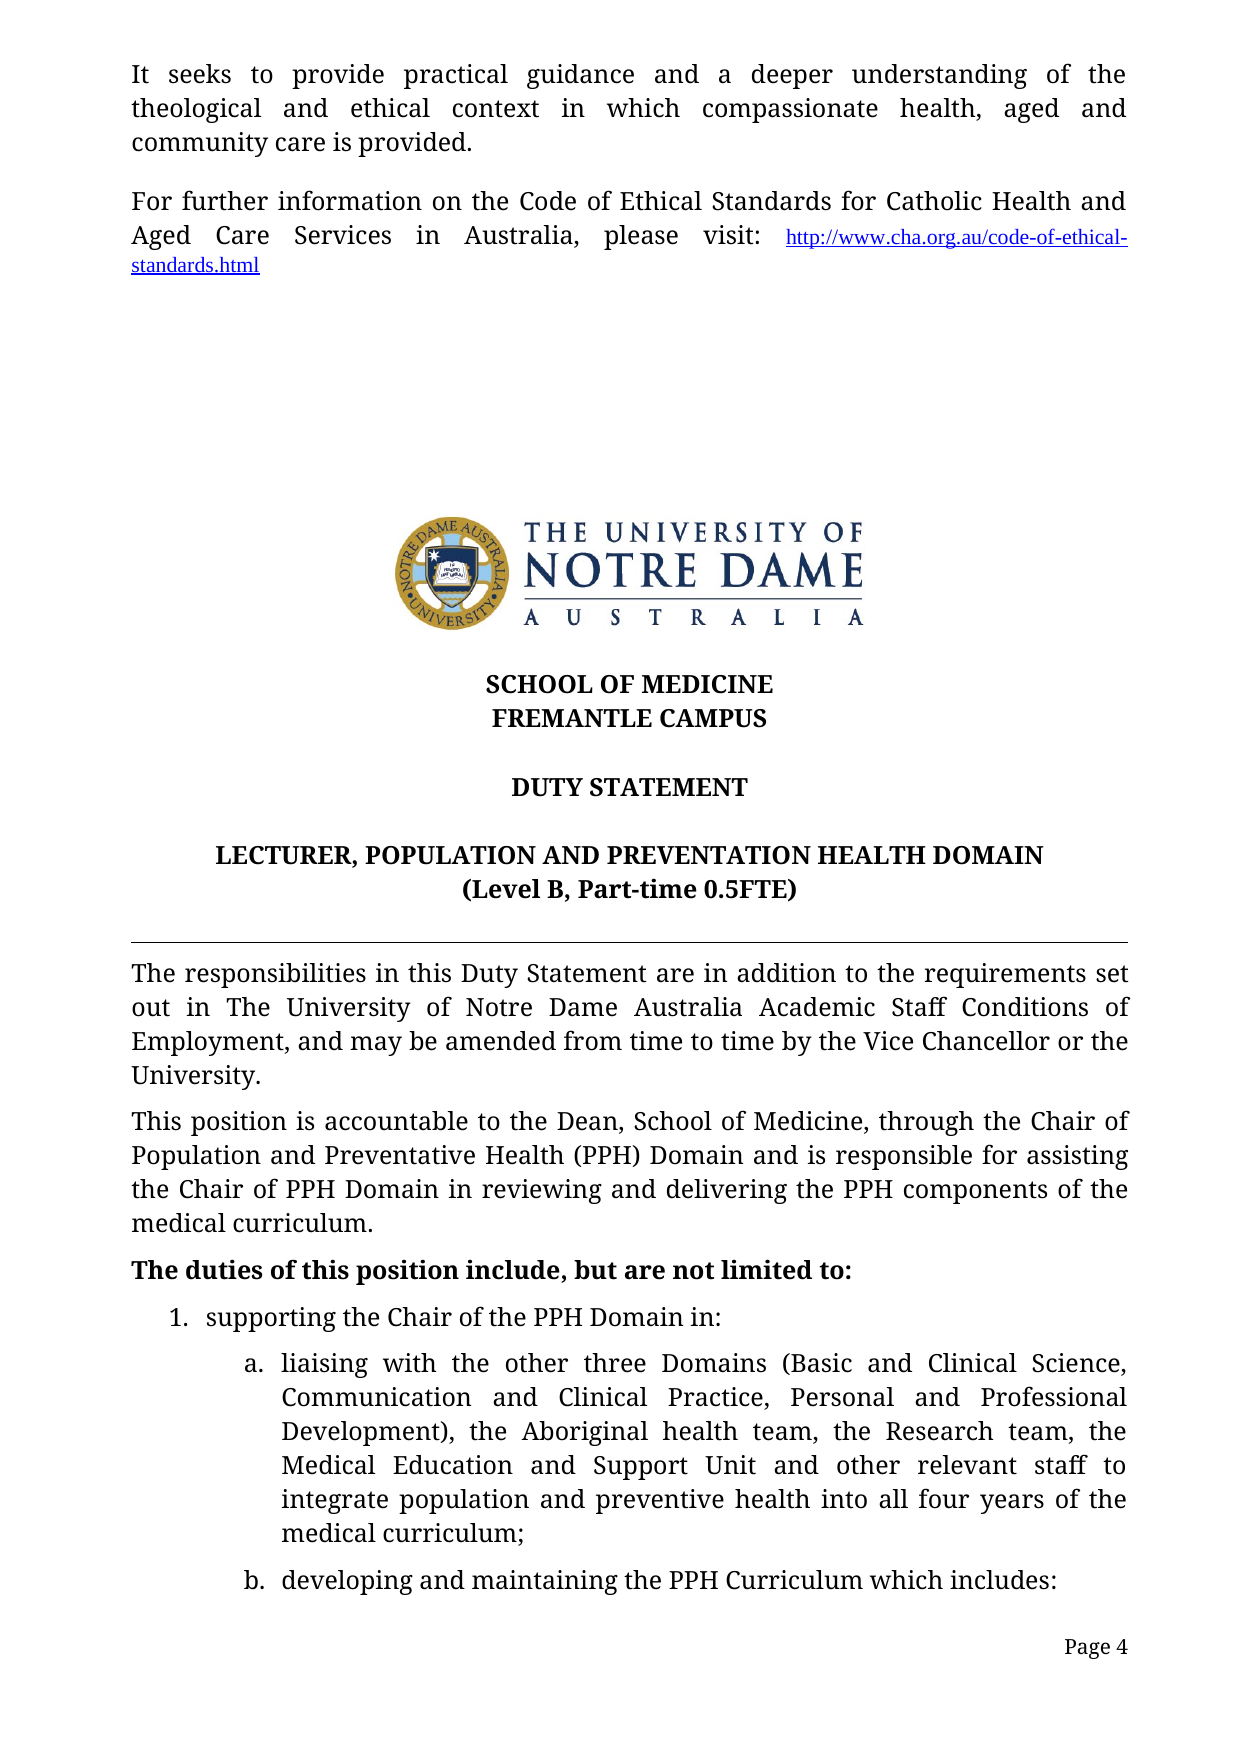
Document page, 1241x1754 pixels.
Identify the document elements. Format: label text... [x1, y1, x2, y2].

text This position is accountable to the Dean, School of Medicine, through the Chair of Population and Preventative Health (PPH) Domain and is responsible for assisting the Chair of PPH Domain in reviewing and delivering the PPH components of the medical curriculum. [131, 1104, 1130, 1240]
list liaising with the other three Domains (Basic and Clinical Science, Communication and Clinical Practice, Personal and Professional Development), the Aboriginal health team, the Research team, the Medical Education and Support Unit and other relevant staff to integrate population and preventive health into all four years of the medical curriculum; [244, 1346, 1128, 1550]
picture [392, 515, 867, 633]
list developing and maintaining the PPH Curriculum which includes: [244, 1563, 1128, 1597]
text The duties of this position include, but are not limited to: [131, 1253, 1130, 1287]
text lecturer, population and preventation health domain [131, 837, 1128, 871]
text Duty Statement [131, 769, 1128, 803]
text The responsibilities in this Duty Statement are in addition to the requirements set out in The University of Notre Dame Australia Academic Staff Conditions of Employment, and may be amended from time to time by the Vice Chancellor or the University. [131, 955, 1130, 1091]
text school of medicine [131, 667, 1128, 701]
text (Level B, Part-time 0.5FTE) [131, 871, 1128, 906]
list supporting the Chair of the PPH Domain in: [168, 1299, 1130, 1333]
list For further information on the Code of Ethical Standards for Catholic Health and Aged Care Services in Australia, please visit: http://www.cha.org.au/code-of-ethical-standards.html [131, 183, 1128, 277]
list It seeks to provide practical guidance and a deeper understanding of the theological and ethical context in which compassionate health, aged and community care is provided. [131, 56, 1128, 158]
text FREMANTLE campus [131, 701, 1128, 735]
